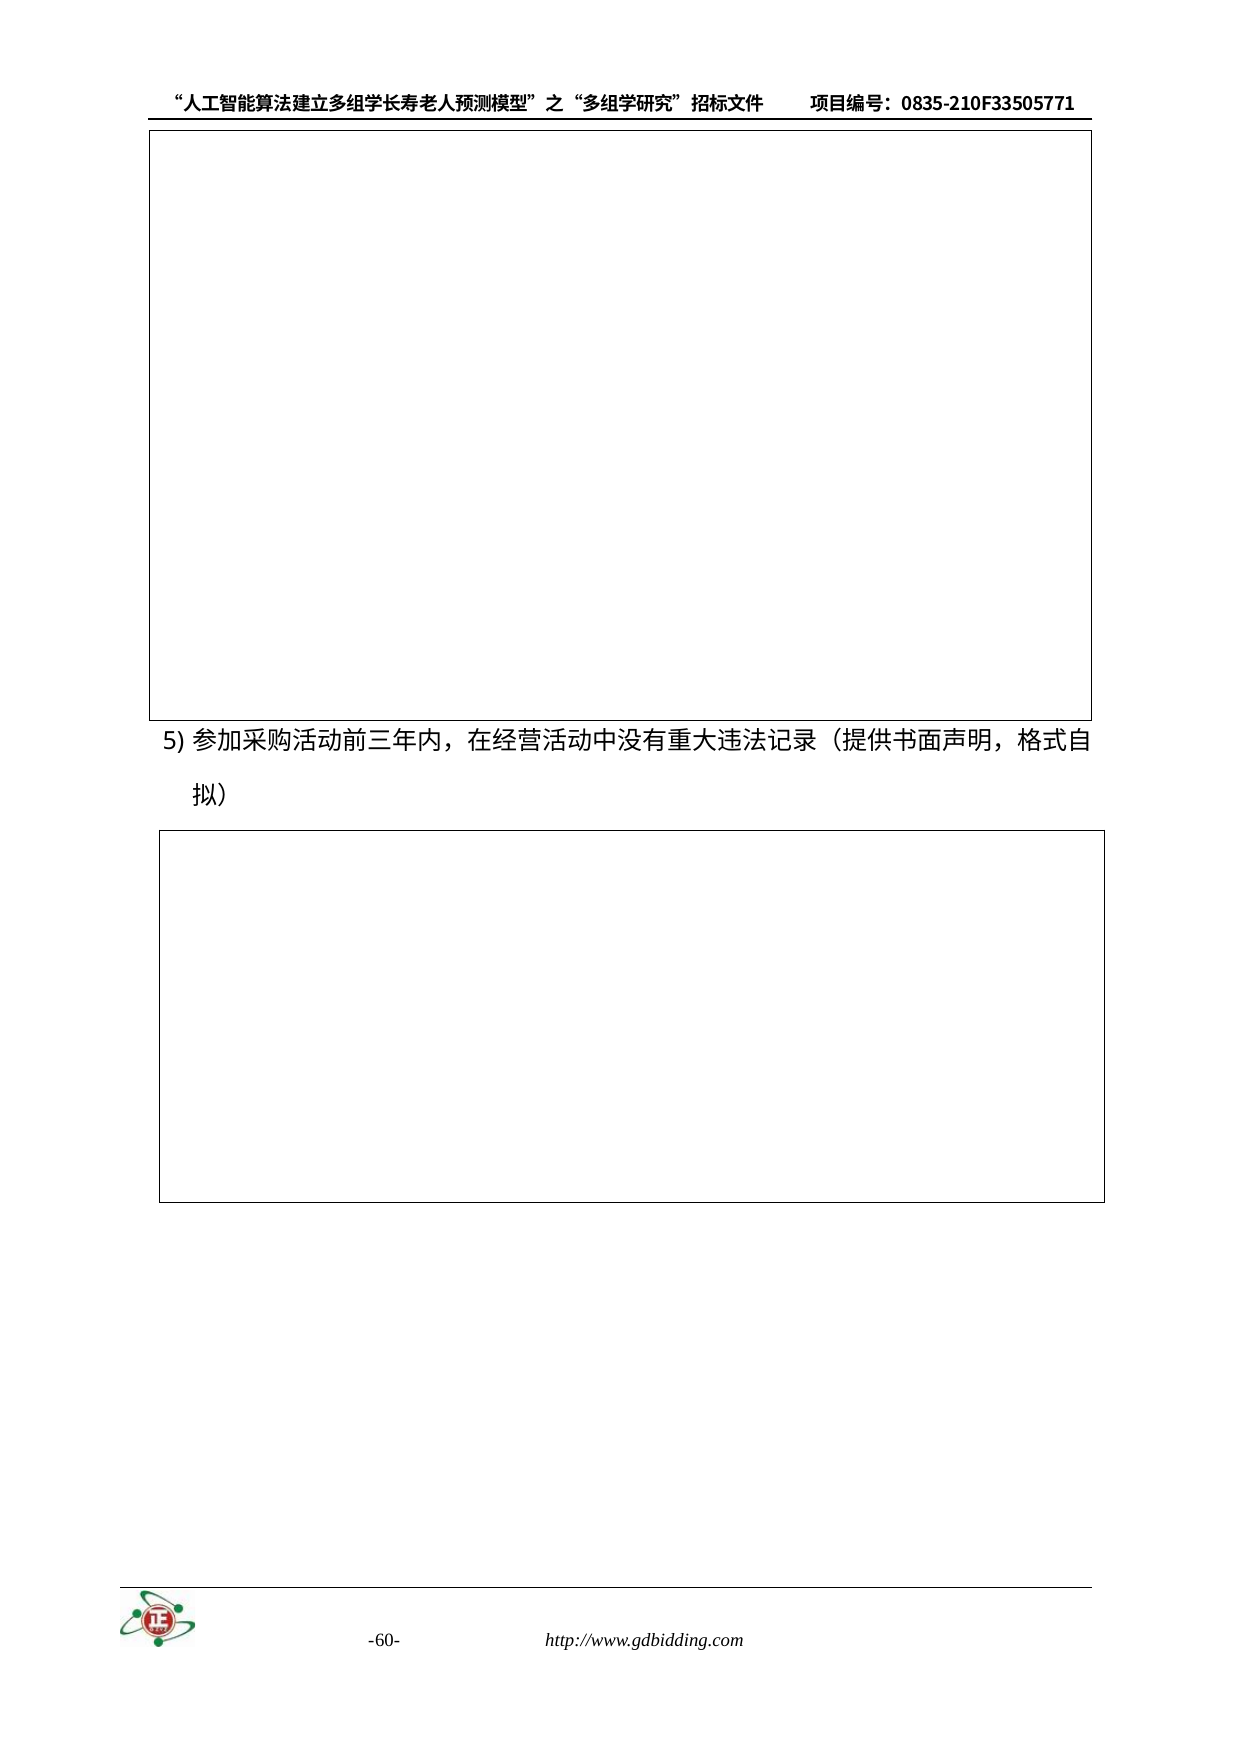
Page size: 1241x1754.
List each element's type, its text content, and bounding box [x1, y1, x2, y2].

picture [120, 1590, 195, 1647]
table_header [160, 831, 1104, 1202]
list 参加采购活动前三年内，在经营活动中没有重大违法记录（提供书面声明，格式自拟） [162, 721, 1092, 811]
table_header [150, 131, 1091, 720]
